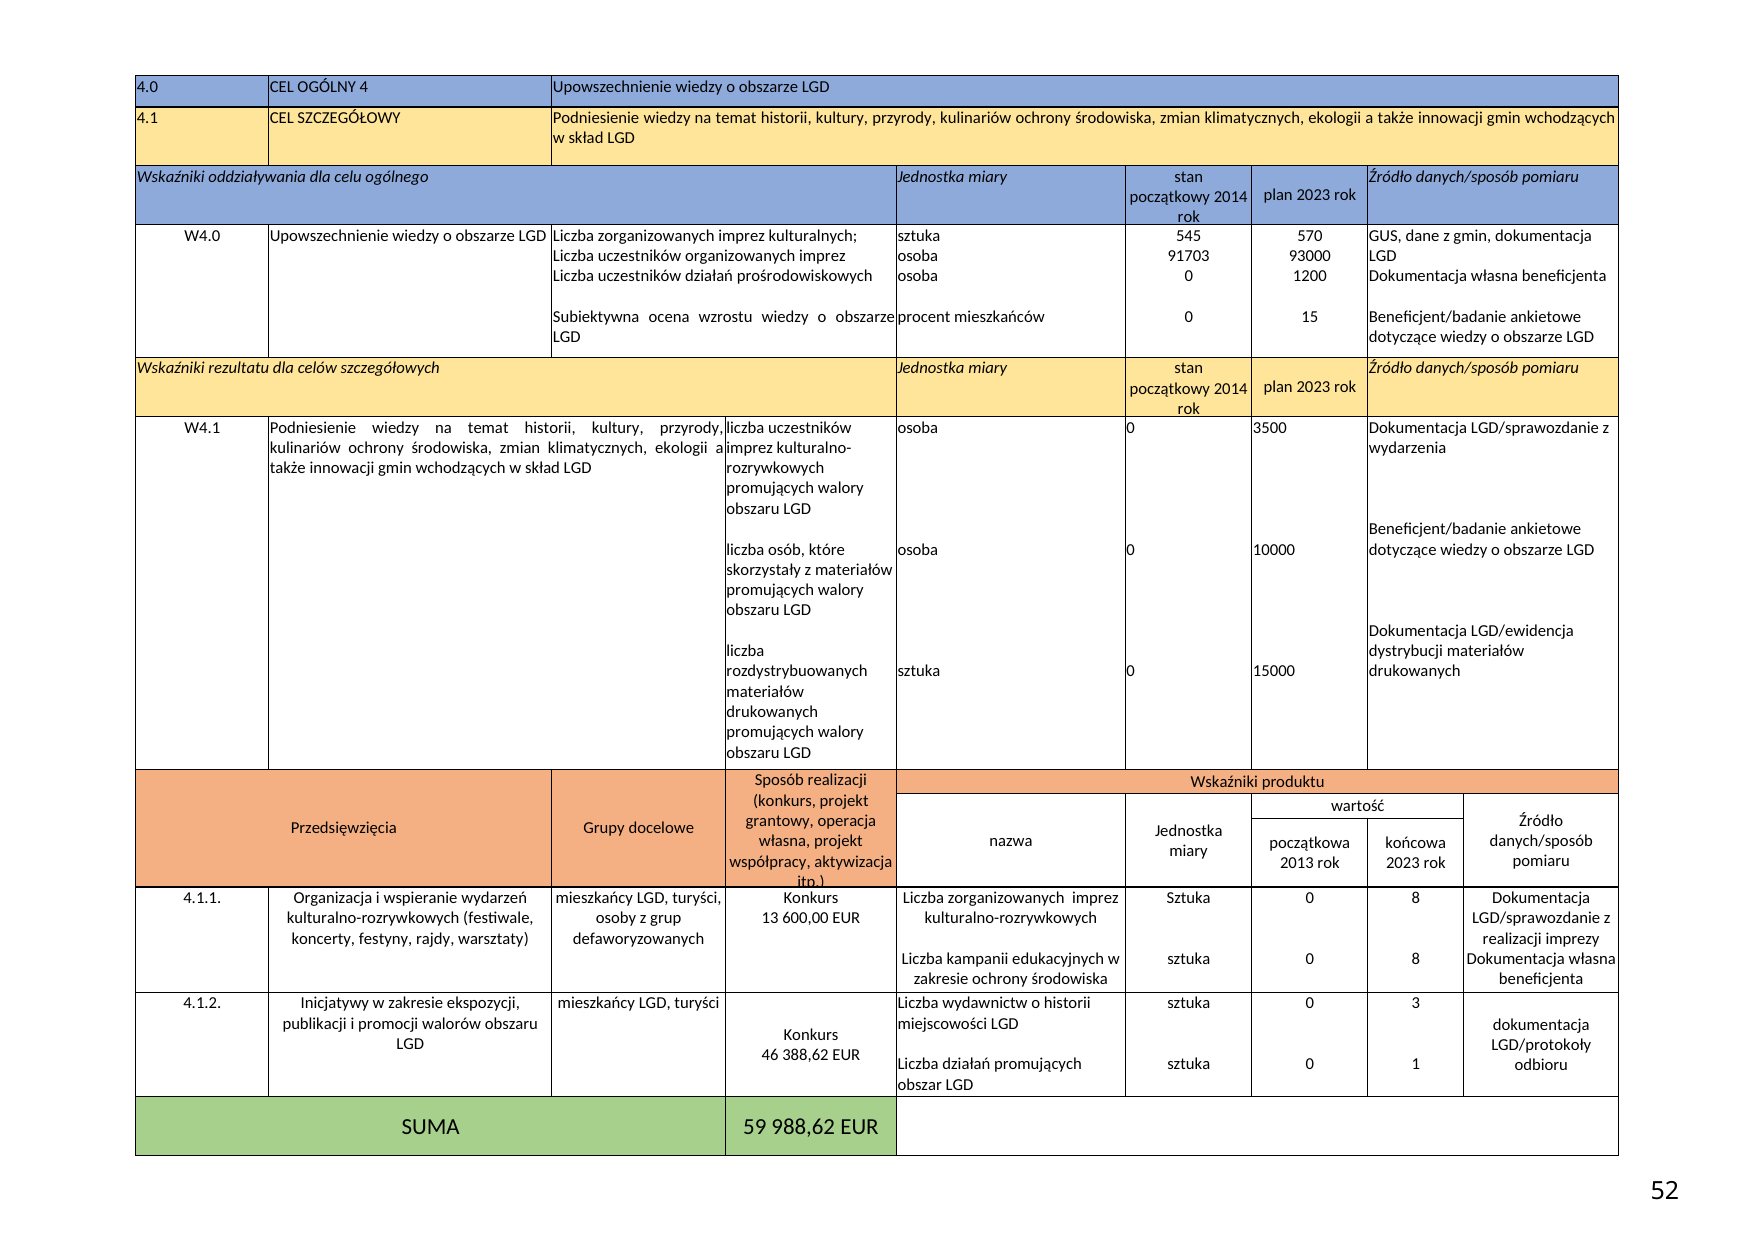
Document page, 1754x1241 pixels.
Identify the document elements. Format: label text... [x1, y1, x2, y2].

table_cell Przedsięwzięcia [136, 770, 551, 886]
table_cell nazwa [897, 794, 1125, 886]
table_cell Sztuka sztuka [1126, 888, 1251, 992]
table_cell plan 2023 rok [1252, 166, 1367, 224]
table_cell Sposób realizacji (konkurs, projekt grantowy, operacja własna, projekt współpracy, aktywizacja itp.) [726, 770, 896, 886]
table_cell W4.1 [136, 417, 268, 769]
table_cell Liczba wydawnictw o historii miejscowości LGD Liczba działań promujących obszar LGD [897, 993, 1125, 1096]
table_cell 0 0 0 [1126, 417, 1251, 769]
table_cell Dokumentacja LGD/sprawozdanie z realizacji imprezy Dokumentacja własna beneficjenta [1464, 888, 1618, 992]
table_cell początkowa 2013 rok [1252, 819, 1367, 886]
table_cell Upowszechnienie wiedzy o obszarze LGD [269, 225, 551, 357]
table_cell sztuka sztuka [1126, 993, 1251, 1096]
table_cell stan początkowy 2014 rok [1126, 166, 1251, 224]
table_cell wartość [1252, 794, 1463, 818]
table_cell Grupy docelowe [552, 770, 725, 886]
table_cell Podniesienie wiedzy na temat historii, kultury, przyrody, kulinariów ochrony środowiska, zmian klimatycznych, ekologii a także innowacji gmin wchodzących w skład LGD [552, 108, 1618, 165]
table_header CEL OGÓLNY 4 [269, 76, 551, 106]
table_cell końcowa 2023 rok [1368, 819, 1463, 886]
table_cell 59 988,62 EUR [726, 1097, 896, 1155]
table_cell 4.1.1. [136, 888, 268, 992]
table_cell Konkurs 46 388,62 EUR [726, 993, 896, 1096]
table_cell Liczba zorganizowanych imprez kulturalnych; Liczba uczestników organizowanych imprez Liczba uczestników działań prośrodowiskowych Subiektywna ocena wzrostu wiedzy o obszarze LGD [552, 225, 896, 357]
table_cell 545 91703 0 0 [1126, 225, 1251, 357]
table_cell 4.1 [136, 108, 268, 165]
table_cell plan 2023 rok [1252, 358, 1367, 416]
table_cell GUS, dane z gmin, dokumentacja LGD Dokumentacja własna beneficjenta Beneficjent/badanie ankietowe dotyczące wiedzy o obszarze LGD [1368, 225, 1618, 357]
table_cell 8 8 [1368, 888, 1463, 992]
table_cell dokumentacja LGD/protokoły odbioru [1464, 993, 1618, 1096]
table_cell Jednostka miary [897, 358, 1125, 416]
table_cell Jednostka miary [1126, 794, 1251, 886]
table_cell SUMA [136, 1097, 725, 1155]
table_header 4.0 [136, 76, 268, 106]
table_cell osoba osoba sztuka [897, 417, 1125, 769]
table_cell stan początkowy 2014 rok [1126, 358, 1251, 416]
table_cell Źródło danych/sposób pomiaru [1368, 166, 1618, 224]
table_cell Liczba zorganizowanych imprez kulturalno-rozrywkowych Liczba kampanii edukacyjnych w zakresie ochrony środowiska [897, 888, 1125, 992]
table_cell W4.0 [136, 225, 268, 357]
table_cell Konkurs 13 600,00 EUR [726, 888, 896, 992]
table_cell Organizacja i wspieranie wydarzeń kulturalno-rozrywkowych (festiwale, koncerty, festyny, rajdy, warsztaty) [269, 888, 551, 992]
table_cell mieszkańcy LGD, turyści, osoby z grup defaworyzowanych [552, 888, 725, 992]
table_cell Dokumentacja LGD/sprawozdanie z wydarzenia Beneficjent/badanie ankietowe dotyczące wiedzy o obszarze LGD Dokumentacja LGD/ewidencja dystrybucji materiałów drukowanych [1368, 417, 1618, 769]
table_cell 3500 10000 15000 [1252, 417, 1367, 769]
table_cell Źródło danych/sposób pomiaru [1464, 794, 1618, 886]
table_cell 4.1.2. [136, 993, 268, 1096]
table_cell 0 0 [1252, 993, 1367, 1096]
table_cell 570 93000 1200 15 [1252, 225, 1367, 357]
table_cell Wskaźniki oddziaływania dla celu ogólnego [136, 166, 896, 224]
table_cell mieszkańcy LGD, turyści [552, 993, 725, 1096]
table_cell Wskaźniki produktu [897, 770, 1618, 793]
table_cell Podniesienie wiedzy na temat historii, kultury, przyrody, kulinariów ochrony środowiska, zmian klimatycznych, ekologii a także innowacji gmin wchodzących w skład LGD [269, 417, 725, 769]
table_cell liczba uczestników imprez kulturalno-rozrywkowych promujących walory obszaru LGD liczba osób, które skorzystały z materiałów promujących walory obszaru LGD liczba rozdystrybuowanych materiałów drukowanych promujących walory obszaru LGD [726, 417, 896, 769]
table_cell sztuka osoba osoba procent mieszkańców [897, 225, 1125, 357]
table_cell Jednostka miary [897, 166, 1125, 224]
table_cell 0 0 [1252, 888, 1367, 992]
table_cell CEL SZCZEGÓŁOWY [269, 108, 551, 165]
table_cell Inicjatywy w zakresie ekspozycji, publikacji i promocji walorów obszaru LGD [269, 993, 551, 1096]
table_cell Źródło danych/sposób pomiaru [1368, 358, 1618, 416]
table_cell Wskaźniki rezultatu dla celów szczegółowych [136, 358, 896, 416]
table_cell [897, 1097, 1618, 1155]
table_cell 3 1 [1368, 993, 1463, 1096]
table_header Upowszechnienie wiedzy o obszarze LGD [552, 76, 1618, 106]
